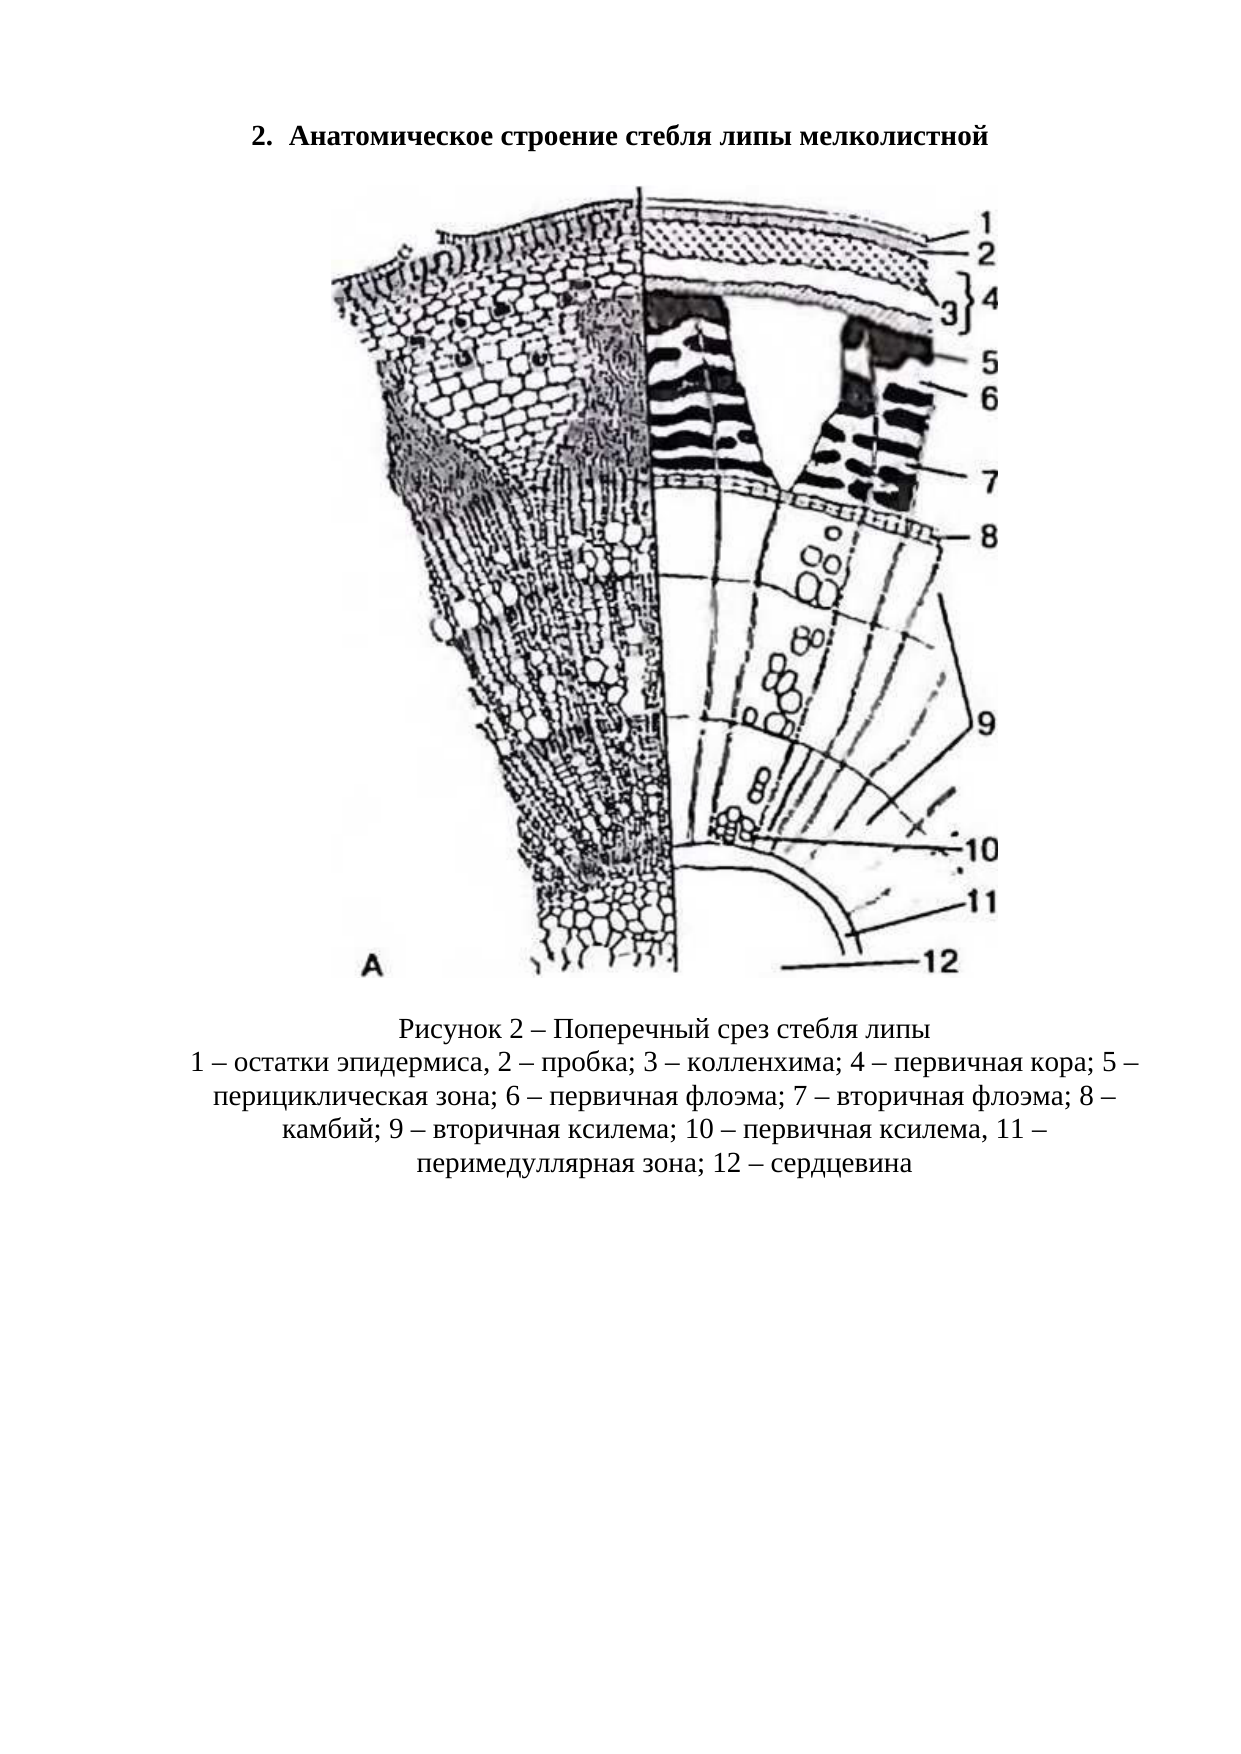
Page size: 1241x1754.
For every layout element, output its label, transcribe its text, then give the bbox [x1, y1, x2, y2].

text Рисунок 2 – Поперечный срез стебля липы [177, 1011, 1152, 1044]
list 1 – остатки эпидермиса, 2 – пробка; 3 – колленхима; 4 – первичная кора; 5 – перициклическая зона; 6 – первичная флоэма; 7 – вторичная флоэма; 8 – камбий; 9 – вторичная ксилема; 10 – первичная ксилема, 11 – перимедуллярная зона; 12 – сердцевина [177, 1044, 1152, 1179]
list Анатомическое строение стебля липы мелколистной [251, 118, 1152, 152]
